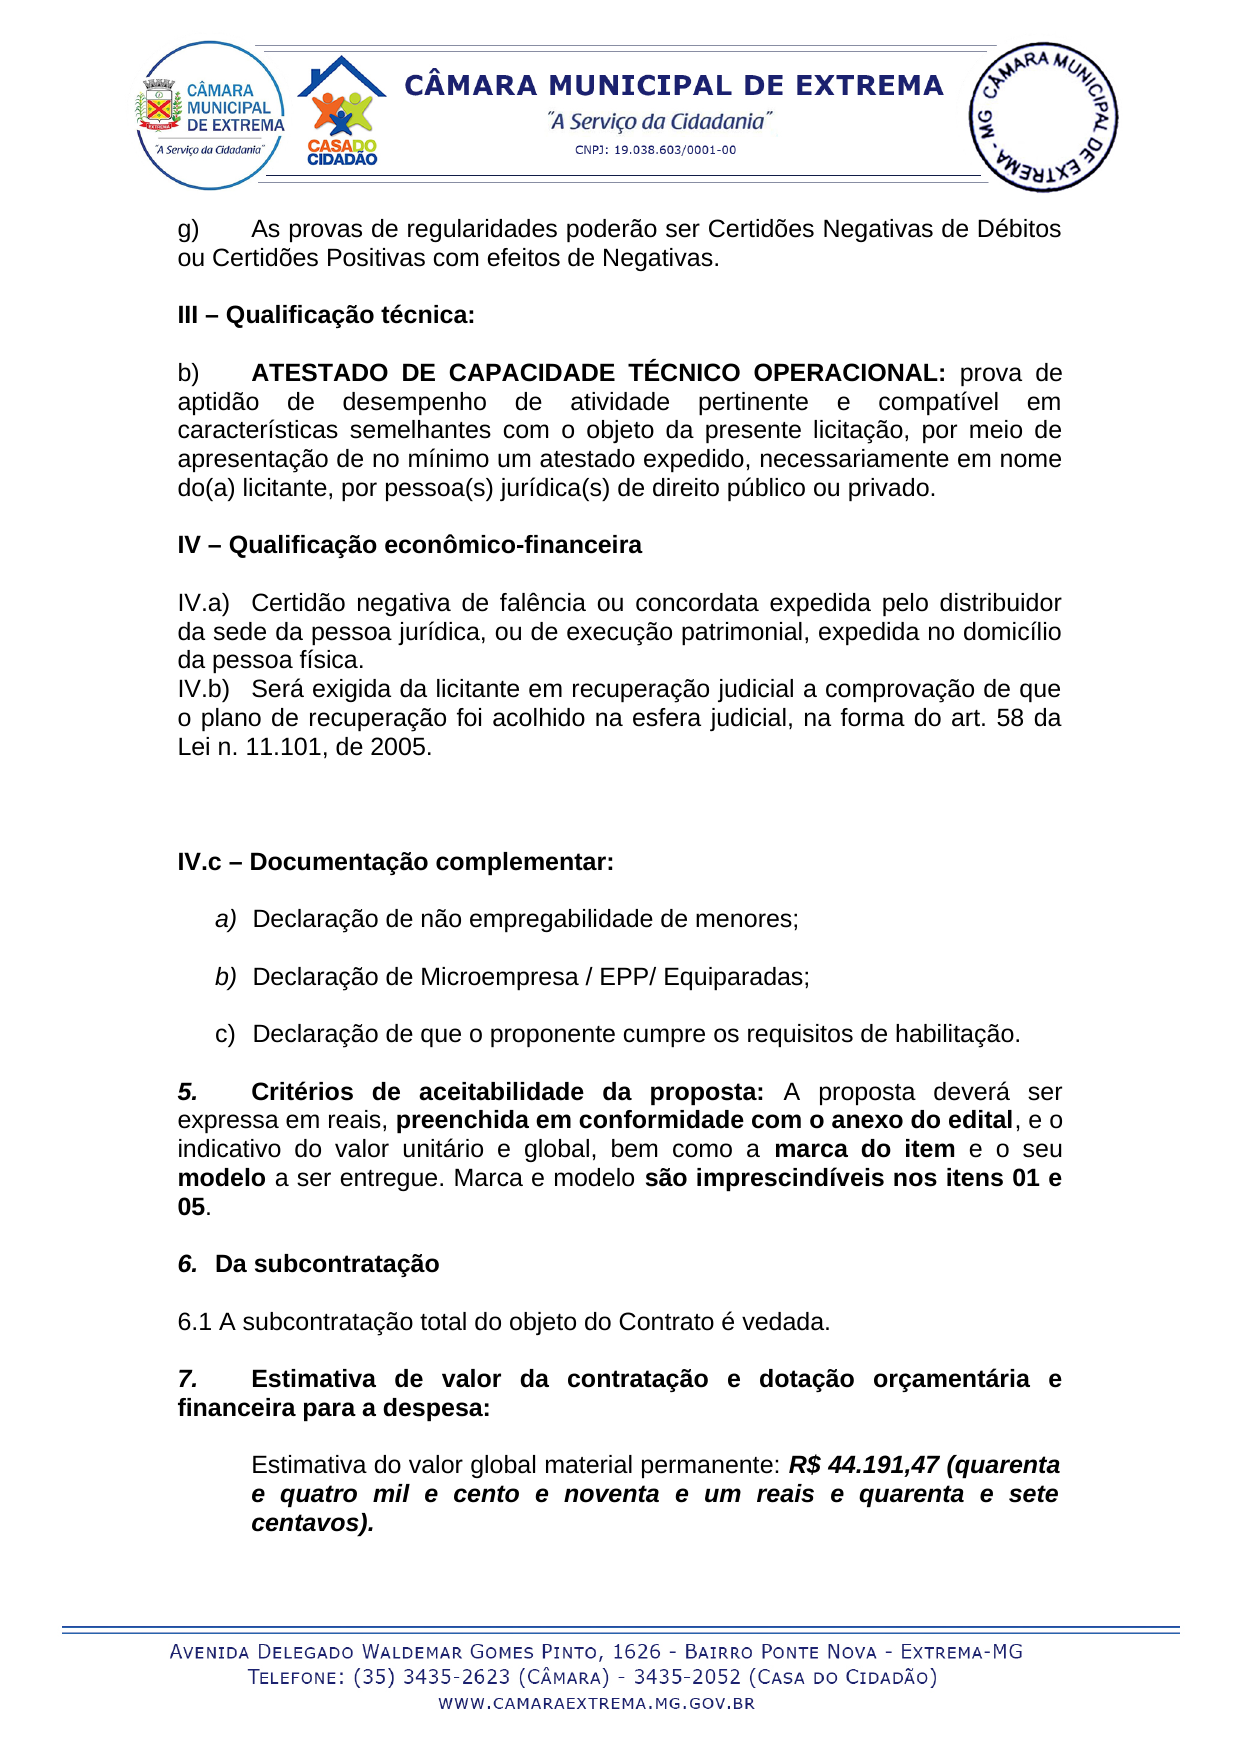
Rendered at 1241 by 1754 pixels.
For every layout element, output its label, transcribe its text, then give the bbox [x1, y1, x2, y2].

list Estimativa de valor da contratação e dotação orçamentária e financeira para a despesa: [177, 1364, 1063, 1421]
list Da subcontratação [177, 1249, 1063, 1278]
text Estimativa do valor global material permanente: R$ 44.191,47 (quarenta e quatro mil e cento e noventa e um reais e quarenta e sete centavos). [251, 1450, 1063, 1536]
list Critérios de aceitabilidade da proposta: A proposta deverá ser expressa em reais, preenchida em conformidade com o anexo do edital, e o indicativo do valor unitário e global, bem como a marca do item e o seu modelo a ser entregue. Marca e modelo são imprescindíveis nos itens 01 e 05. [177, 1076, 1063, 1220]
text IV – Qualificação econômico-financeira [177, 530, 1063, 559]
text III – Qualificação técnica: [177, 300, 1063, 329]
text 6.1 A subcontratação total do objeto do Contrato é vedada. [177, 1306, 1063, 1335]
text g) As provas de regularidades poderão ser Certidões Negativas de Débitos ou Certidões Positivas com efeitos de Negativas. [177, 214, 1063, 271]
text IV.a) Certidão negativa de falência ou concordata expedida pelo distribuidor da sede da pessoa jurídica, ou de execução patrimonial, expedida no domicílio da pessoa física. [177, 588, 1063, 674]
picture [124, 30, 1123, 221]
list Declaração de Microempresa / EPP/ Equiparadas; [215, 961, 1063, 990]
text IV.c – Documentação complementar: [177, 846, 1063, 875]
list Declaração de não empregabilidade de menores; [215, 904, 1063, 933]
text IV.b) Será exigida da licitante em recuperação judicial a comprovação de que o plano de recuperação foi acolhido na esfera judicial, na forma do art. 58 da Lei n. 11.101, de 2005. [177, 674, 1063, 760]
picture [46, 1615, 1194, 1724]
list ATESTADO DE CAPACIDADE TÉCNICO OPERACIONAL: prova de aptidão de desempenho de atividade pertinente e compatível em características semelhantes com o objeto da presente licitação, por meio de apresentação de no mínimo um atestado expedido, necessariamente em nome do(a) licitante, por pessoa(s) jurídica(s) de direito público ou privado. [177, 358, 1063, 501]
list Declaração de que o proponente cumpre os requisitos de habilitação. [215, 1019, 1063, 1048]
